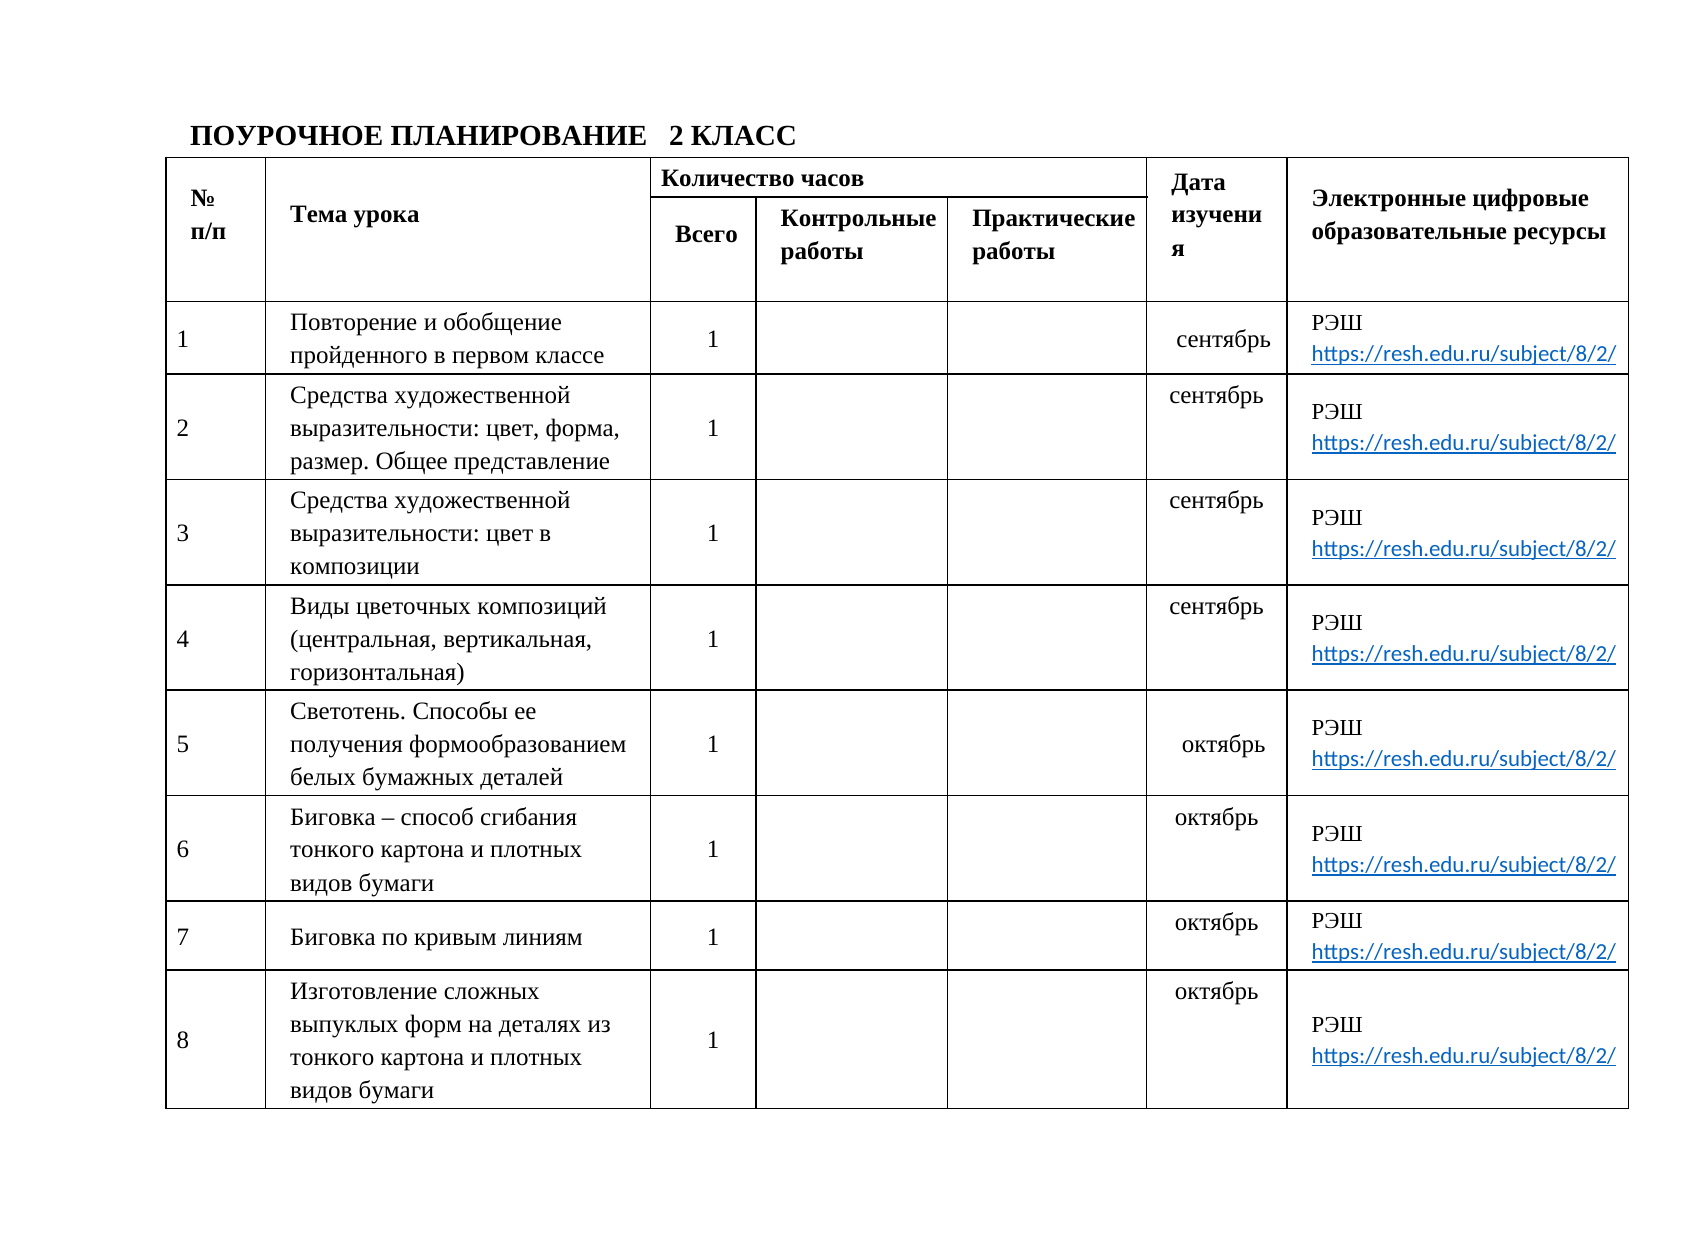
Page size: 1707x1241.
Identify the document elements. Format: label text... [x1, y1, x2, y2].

table_cell 2 [167, 375, 265, 478]
table_cell Средства художественной выразительности: цвет, форма, размер. Общее представление [266, 375, 650, 478]
table_cell РЭШ https://resh.edu.ru/subject/8/2/ [1288, 691, 1628, 795]
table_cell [1288, 971, 1628, 1107]
table_cell [757, 586, 947, 689]
table_cell Практические работы [948, 198, 1146, 301]
table_cell сентябрь [1147, 480, 1286, 584]
table_cell октябрь [1147, 902, 1286, 969]
table_cell октябрь [1147, 691, 1286, 795]
table_cell 1 [167, 302, 265, 373]
table_cell октябрь [1147, 796, 1286, 900]
table_header № п/п [167, 158, 265, 301]
table_cell 3 [167, 480, 265, 584]
table_cell 1 [651, 375, 755, 478]
table_cell РЭШ https://resh.edu.ru/subject/8/2/ [1288, 586, 1628, 689]
table_cell [757, 796, 947, 900]
table_cell 1 [651, 480, 755, 584]
table_cell [757, 302, 947, 373]
table_cell [948, 375, 1146, 478]
table_cell [757, 375, 947, 478]
table_cell [757, 902, 947, 969]
table_cell Изготовление сложных выпуклых форм на деталях из тонкого картона и плотных видов бумаги [266, 971, 650, 1107]
table_cell Всего [651, 198, 755, 301]
table_cell 1 [651, 796, 755, 900]
table_cell Виды цветочных композиций (центральная, вертикальная, горизонтальная) [266, 586, 650, 689]
table_cell [948, 971, 1146, 1107]
table_cell 1 [651, 971, 755, 1107]
table_cell РЭШ https://resh.edu.ru/subject/8/2/ [1288, 902, 1628, 969]
table_cell 5 [167, 691, 265, 795]
table_cell [757, 480, 947, 584]
table_cell 6 [167, 796, 265, 900]
table_cell 1 [651, 691, 755, 795]
table_cell сентябрь [1147, 375, 1286, 478]
table_cell октябрь [1147, 971, 1286, 1107]
table_cell 7 [167, 902, 265, 969]
table_cell сентябрь [1147, 586, 1286, 689]
table_cell 4 [167, 586, 265, 689]
table_header Количество часов [651, 158, 1146, 196]
table_header Электронные цифровые образовательные ресурсы [1288, 158, 1628, 301]
table_cell Средства художественной выразительности: цвет в композиции [266, 480, 650, 584]
table_cell Биговка – способ сгибания тонкого картона и плотных видов бумаги [266, 796, 650, 900]
table_cell РЭШ https://resh.edu.ru/subject/8/2/ [1288, 375, 1628, 478]
table_cell 1 [651, 302, 755, 373]
table_cell 1 [651, 586, 755, 689]
table_cell [948, 586, 1146, 689]
table_cell [948, 691, 1146, 795]
table_cell РЭШ https://resh.edu.ru/subject/8/2/ [1288, 796, 1628, 900]
table_cell 1 [651, 902, 755, 969]
table_cell сентябрь [1147, 302, 1286, 373]
table_cell [948, 902, 1146, 969]
table_cell Светотень. Способы ее получения формообразованием белых бумажных деталей [266, 691, 650, 795]
table_cell [948, 796, 1146, 900]
table_cell [948, 480, 1146, 584]
table_cell 8 [167, 971, 265, 1107]
table_cell Повторение и обобщение пройденного в первом классе [266, 302, 650, 373]
table_cell [757, 971, 947, 1107]
table_header Дата изучения [1147, 158, 1286, 301]
table_cell [948, 302, 1146, 373]
table_cell Биговка по кривым линиям [266, 902, 650, 969]
text ПОУРОЧНОЕ ПЛАНИРОВАНИЕ 2 КЛАСС [190, 118, 1618, 152]
table_cell [757, 691, 947, 795]
table_cell РЭШ https://resh.edu.ru/subject/8/2/ [1288, 302, 1628, 373]
table_cell Контрольные работы [757, 198, 947, 301]
table_header Тема урока [266, 158, 650, 301]
table_cell РЭШ https://resh.edu.ru/subject/8/2/ [1288, 480, 1628, 584]
